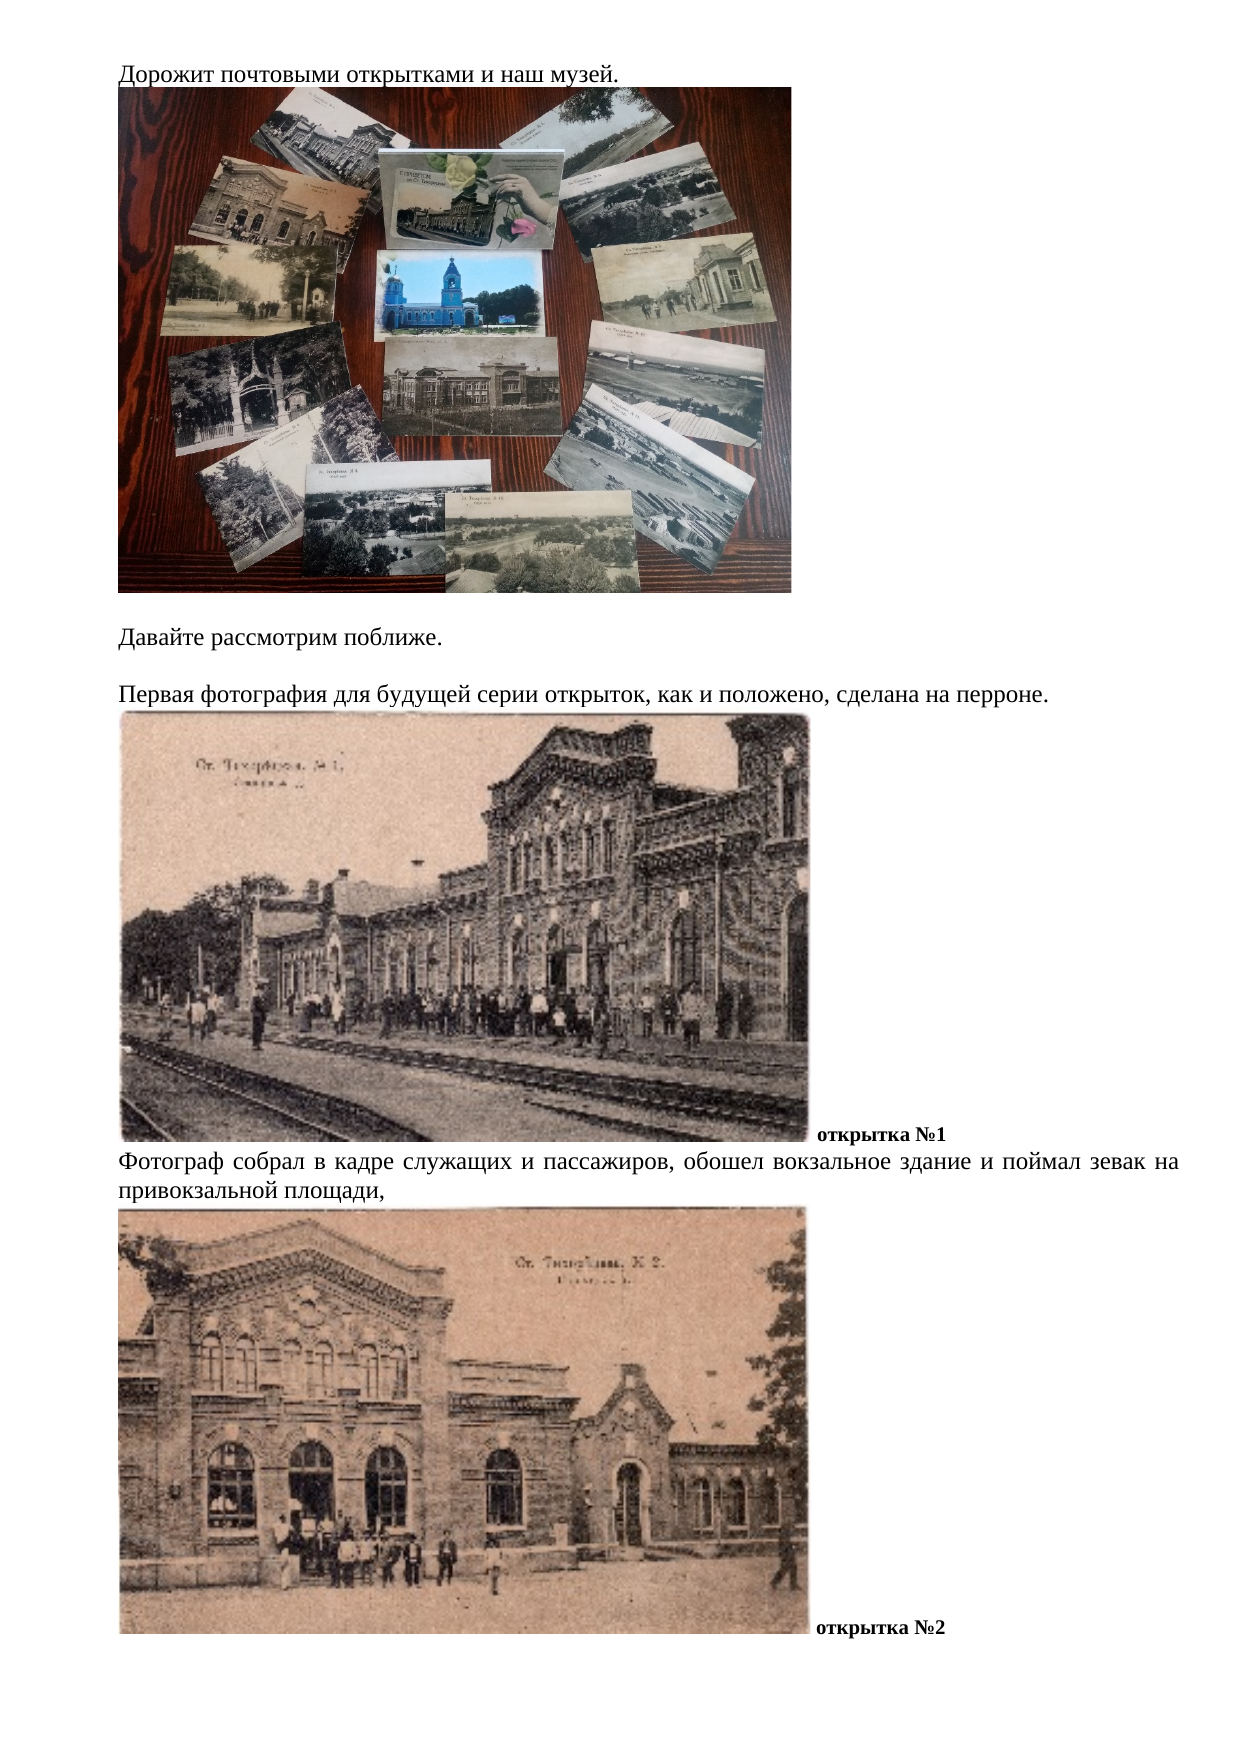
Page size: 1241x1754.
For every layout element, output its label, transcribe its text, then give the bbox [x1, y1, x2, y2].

picture [118, 87, 792, 593]
text Дорожит почтовыми открытками и наш музей. [118, 59, 1181, 88]
text Первая фотография для будущей серии открыток, как и положено, сделана на перроне. [118, 679, 1181, 708]
picture [118, 707, 811, 1142]
text Давайте рассмотрим поближе. [118, 622, 1181, 650]
picture [118, 1203, 811, 1634]
text Фотограф собрал в кадре служащих и пассажиров, обошел вокзальное здание и поймал зевак на привокзальной площади, [118, 1146, 1181, 1203]
